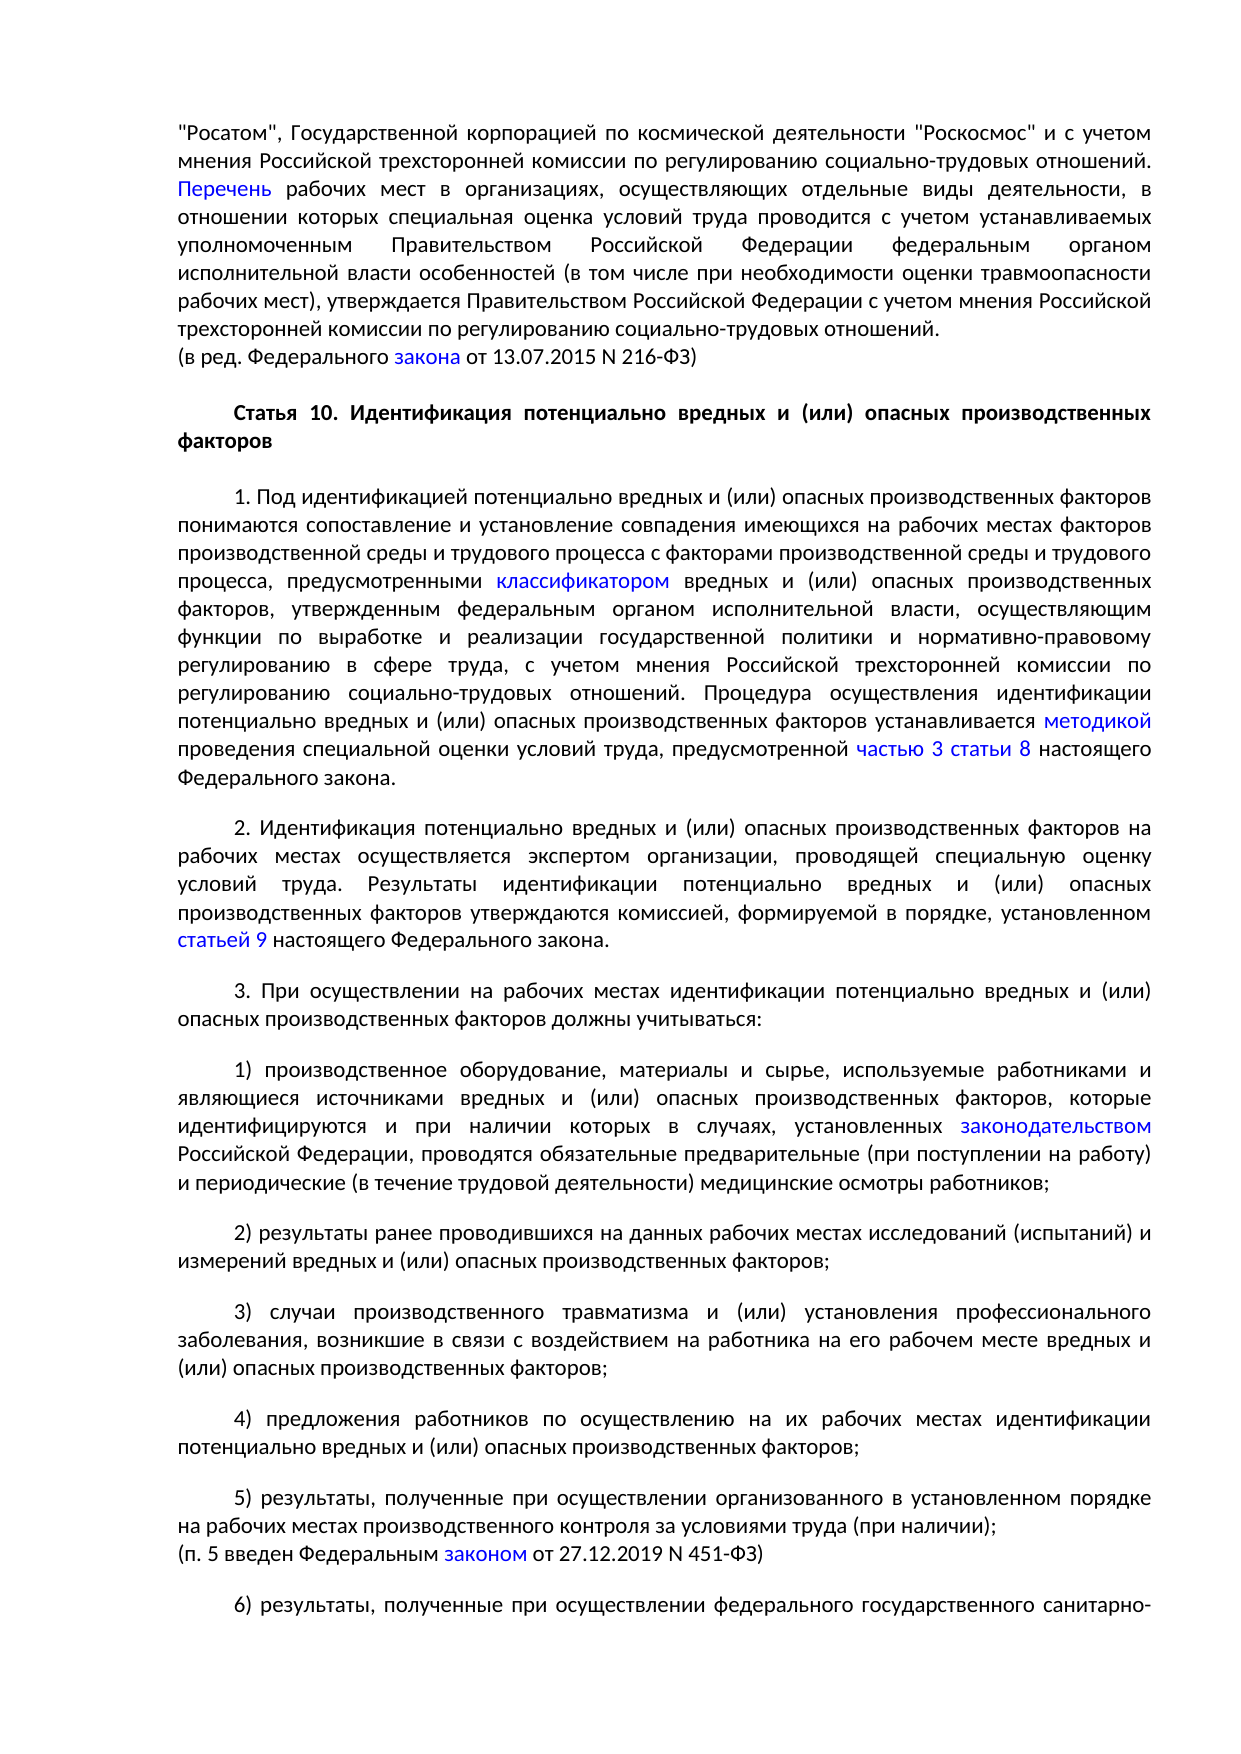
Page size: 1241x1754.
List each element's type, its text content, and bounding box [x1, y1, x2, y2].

text 2) результаты ранее проводившихся на данных рабочих местах исследований (испытаний) и измерений вредных и (или) опасных производственных факторов; [177, 1218, 1152, 1274]
text (в ред. Федерального закона от 13.07.2015 N 216-ФЗ) [177, 342, 1152, 370]
text 4) предложения работников по осуществлению на их рабочих местах идентификации потенциально вредных и (или) опасных производственных факторов; [177, 1404, 1152, 1461]
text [177, 1590, 1152, 1618]
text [177, 118, 1152, 342]
text 2. Идентификация потенциально вредных и (или) опасных производственных факторов на рабочих местах осуществляется экспертом организации, проводящей специальную оценку условий труда. Результаты идентификации потенциально вредных и (или) опасных производственных факторов утверждаются комиссией, формируемой в порядке, установленном статьей 9 настоящего Федерального закона. [177, 813, 1152, 954]
text 1. Под идентификацией потенциально вредных и (или) опасных производственных факторов понимаются сопоставление и установление совпадения имеющихся на рабочих местах факторов производственной среды и трудового процесса с факторами производственной среды и трудового процесса, предусмотренными классификатором вредных и (или) опасных производственных факторов, утвержденным федеральным органом исполнительной власти, осуществляющим функции по выработке и реализации государственной политики и нормативно-правовому регулированию в сфере труда, с учетом мнения Российской трехсторонней комиссии по регулированию социально-трудовых отношений. Процедура осуществления идентификации потенциально вредных и (или) опасных производственных факторов устанавливается методикой проведения специальной оценки условий труда, предусмотренной частью 3 статьи 8 настоящего Федерального закона. [177, 482, 1152, 791]
text (п. 5 введен Федеральным законом от 27.12.2019 N 451-ФЗ) [177, 1539, 1152, 1567]
text 5) результаты, полученные при осуществлении организованного в установленном порядке на рабочих местах производственного контроля за условиями труда (при наличии); [177, 1483, 1152, 1539]
title Статья 10. Идентификация потенциально вредных и (или) опасных производственных факторов [177, 398, 1152, 454]
text 3) случаи производственного травматизма и (или) установления профессионального заболевания, возникшие в связи с воздействием на работника на его рабочем месте вредных и (или) опасных производственных факторов; [177, 1297, 1152, 1382]
text 3. При осуществлении на рабочих местах идентификации потенциально вредных и (или) опасных производственных факторов должны учитываться: [177, 977, 1152, 1033]
text 1) производственное оборудование, материалы и сырье, используемые работниками и являющиеся источниками вредных и (или) опасных производственных факторов, которые идентифицируются и при наличии которых в случаях, установленных законодательством Российской Федерации, проводятся обязательные предварительные (при поступлении на работу) и периодические (в течение трудовой деятельности) медицинские осмотры работников; [177, 1056, 1152, 1196]
